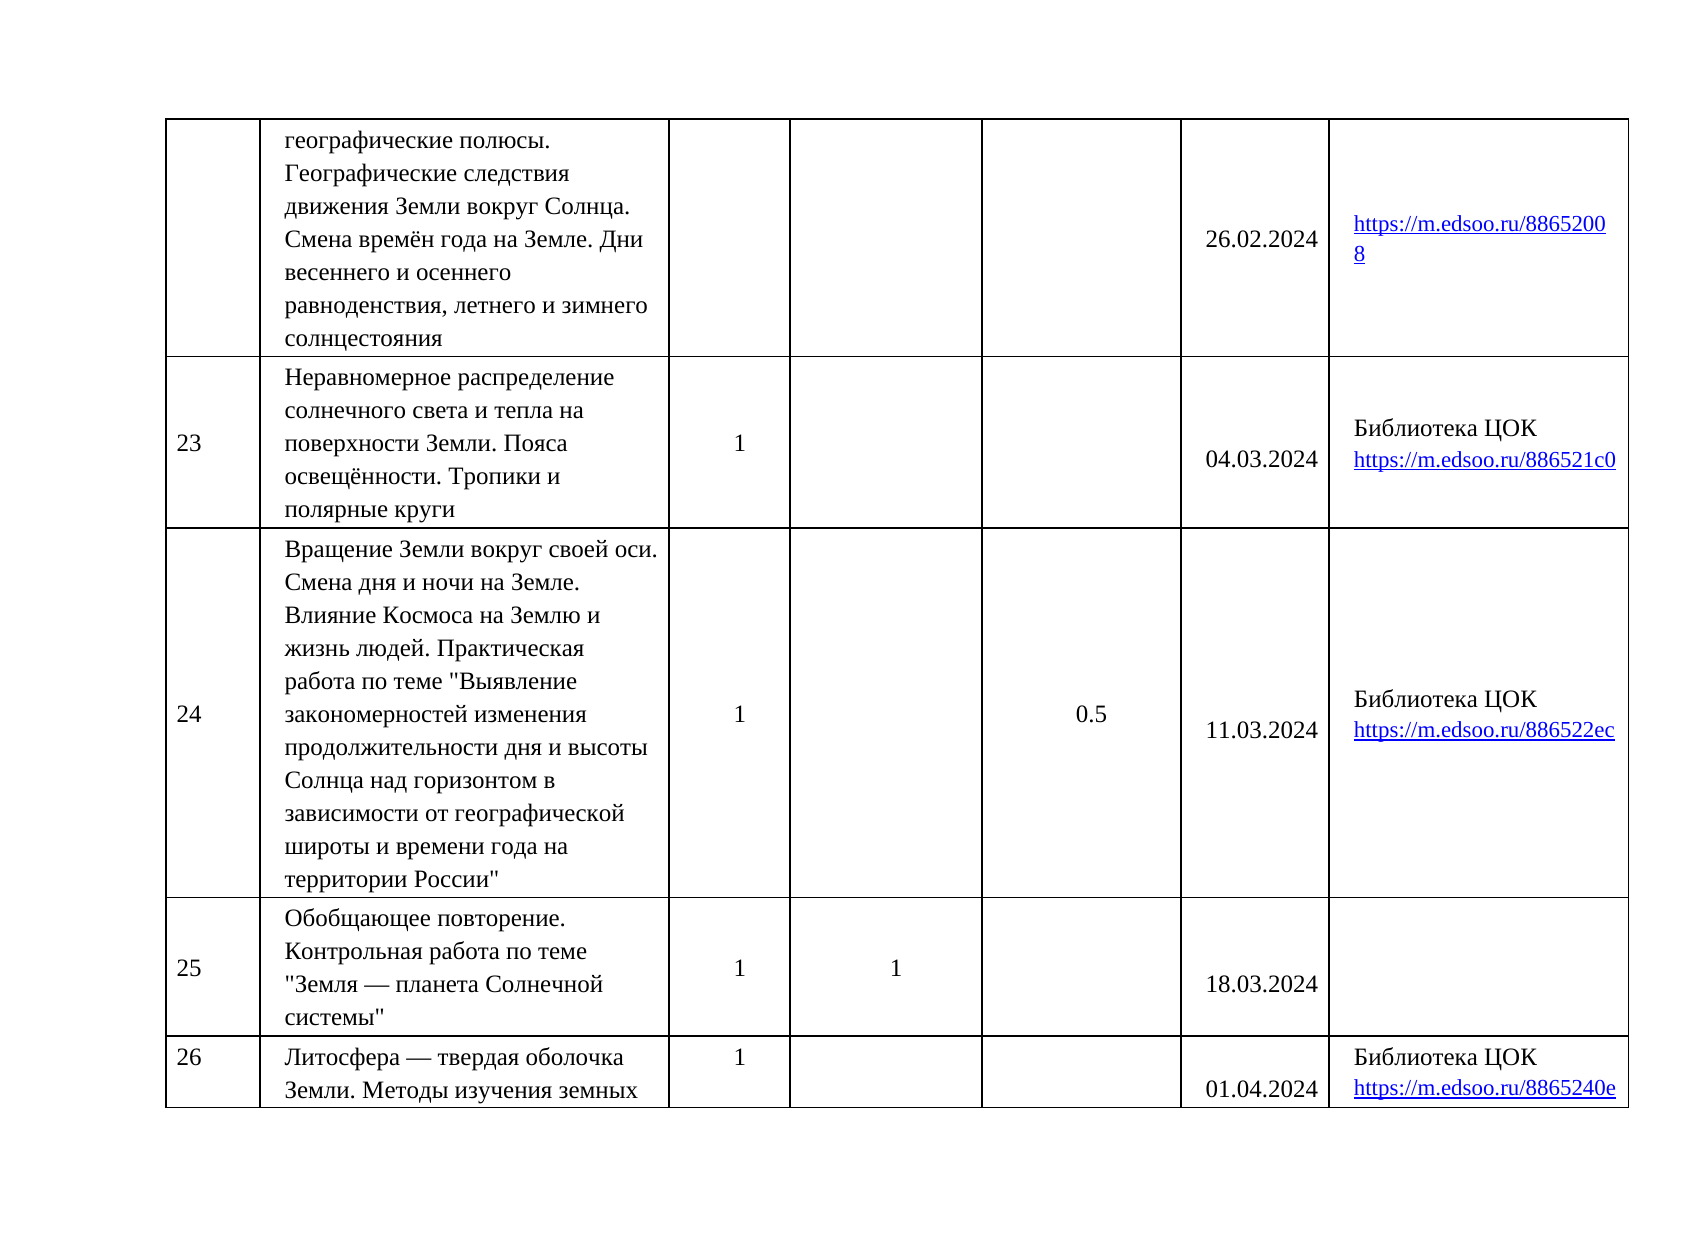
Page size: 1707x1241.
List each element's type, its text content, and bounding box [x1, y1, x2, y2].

table_cell 01.04.2024 [1182, 1037, 1328, 1107]
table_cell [1330, 120, 1628, 356]
table_cell 26.02.2024 [1182, 120, 1328, 356]
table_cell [261, 120, 668, 356]
table_cell [791, 120, 981, 356]
table_cell 1 [791, 898, 981, 1035]
table_cell [1330, 898, 1628, 1035]
table_cell [791, 529, 981, 897]
table_cell 1 [670, 898, 789, 1035]
table_cell Обобщающее повторение. Контрольная работа по теме "Земля — планета Солнечной системы" [261, 898, 668, 1035]
table_cell [791, 1037, 981, 1107]
table_cell 23 [167, 357, 259, 527]
table_cell Библиотека ЦОК https://m.edsoo.ru/886522ec [1330, 529, 1628, 897]
table_cell 0.5 [983, 529, 1180, 897]
table_cell [983, 357, 1180, 527]
table_cell 18.03.2024 [1182, 898, 1328, 1035]
table_cell Библиотека ЦОК https://m.edsoo.ru/886521c0 [1330, 357, 1628, 527]
table_cell 22 [167, 120, 259, 356]
table_cell 24 [167, 529, 259, 897]
table_cell [791, 357, 981, 527]
table_cell [983, 120, 1180, 356]
table_cell 1 [670, 120, 789, 356]
table_cell 1 [670, 357, 789, 527]
table_cell 11.03.2024 [1182, 529, 1328, 897]
table_cell Неравномерное распределение солнечного света и тепла на поверхности Земли. Пояса освещённости. Тропики и полярные круги [261, 357, 668, 527]
table_cell 1 [670, 529, 789, 897]
table_cell [983, 1037, 1180, 1107]
table_cell 1 [670, 1037, 789, 1107]
table_cell 26 [167, 1037, 259, 1107]
table_cell [983, 898, 1180, 1035]
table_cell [1330, 1037, 1628, 1107]
table_cell 04.03.2024 [1182, 357, 1328, 527]
table_cell Вращение Земли вокруг своей оси. Смена дня и ночи на Земле. Влияние Космоса на Землю и жизнь людей. Практическая работа по теме "Выявление закономерностей изменения продолжительности дня и высоты Солнца над горизонтом в зависимости от географической широты и времени года на территории России" [261, 529, 668, 897]
table_cell 25 [167, 898, 259, 1035]
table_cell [261, 1037, 668, 1107]
